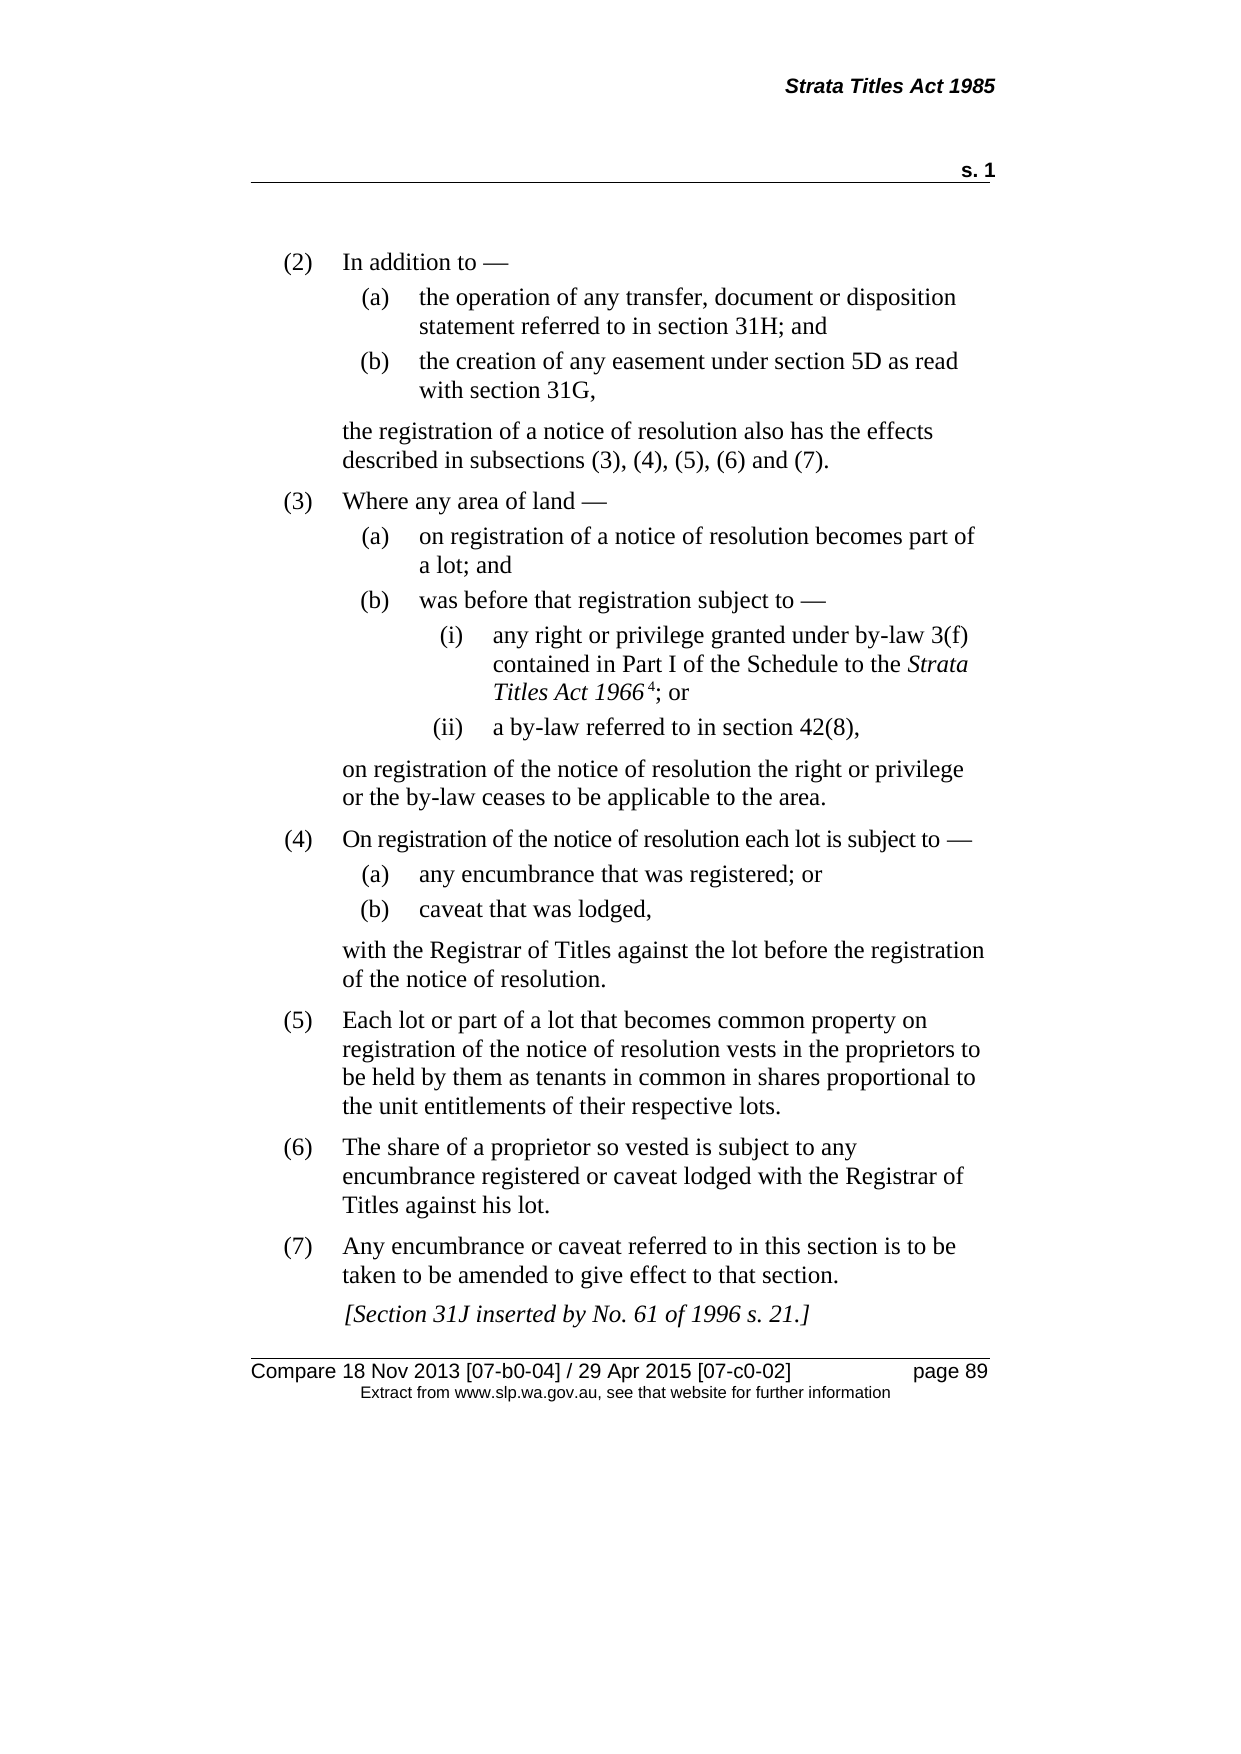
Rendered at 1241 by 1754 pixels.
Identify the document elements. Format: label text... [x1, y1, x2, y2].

text with the Registrar of Titles against the lot before the registration of the notice of resolution. [251, 935, 990, 992]
text (i) any right or privilege granted under by-law 3(f) contained in Part I of the Schedule to the Strata Titles Act 1966 4; or [251, 620, 990, 706]
text on registration of the notice of resolution the right or privilege or the by-law ceases to be applicable to the area. [251, 754, 990, 811]
text [Section 31J inserted by No. 61 of 1996 s. 21.] [251, 1299, 990, 1328]
text (ii) a by-law referred to in section 42(8), [251, 712, 990, 741]
text (4) On registration of the notice of resolution each lot is subject to — [251, 824, 990, 852]
text (a) any encumbrance that was registered; or [251, 859, 990, 887]
text the registration of a notice of resolution also has the effects described in subsections (3), (4), (5), (6) and (7). [251, 416, 990, 474]
text (a) on registration of a notice of resolution becomes part of a lot; and [251, 521, 990, 579]
text (b) caveat that was lodged, [251, 894, 990, 922]
text (3) Where any area of land — [251, 486, 990, 515]
text (b) the creation of any easement under section 5D as read with section 31G, [251, 346, 990, 404]
text (2) In addition to — [251, 247, 990, 276]
text (6) The share of a proprietor so vested is subject to any encumbrance registered or caveat lodged with the Registrar of Titles against his lot. [251, 1132, 990, 1219]
text (b) was before that registration subject to — [251, 585, 990, 614]
text (a) the operation of any transfer, document or disposition statement referred to in section 31H; and [251, 282, 990, 340]
text (5) Each lot or part of a lot that becomes common property on registration of the notice of resolution vests in the proprietors to be held by them as tenants in common in shares proportional to the unit entitlements of their respective lots. [251, 1005, 990, 1120]
text (7) Any encumbrance or caveat referred to in this section is to be taken to be amended to give effect to that section. [251, 1231, 990, 1289]
